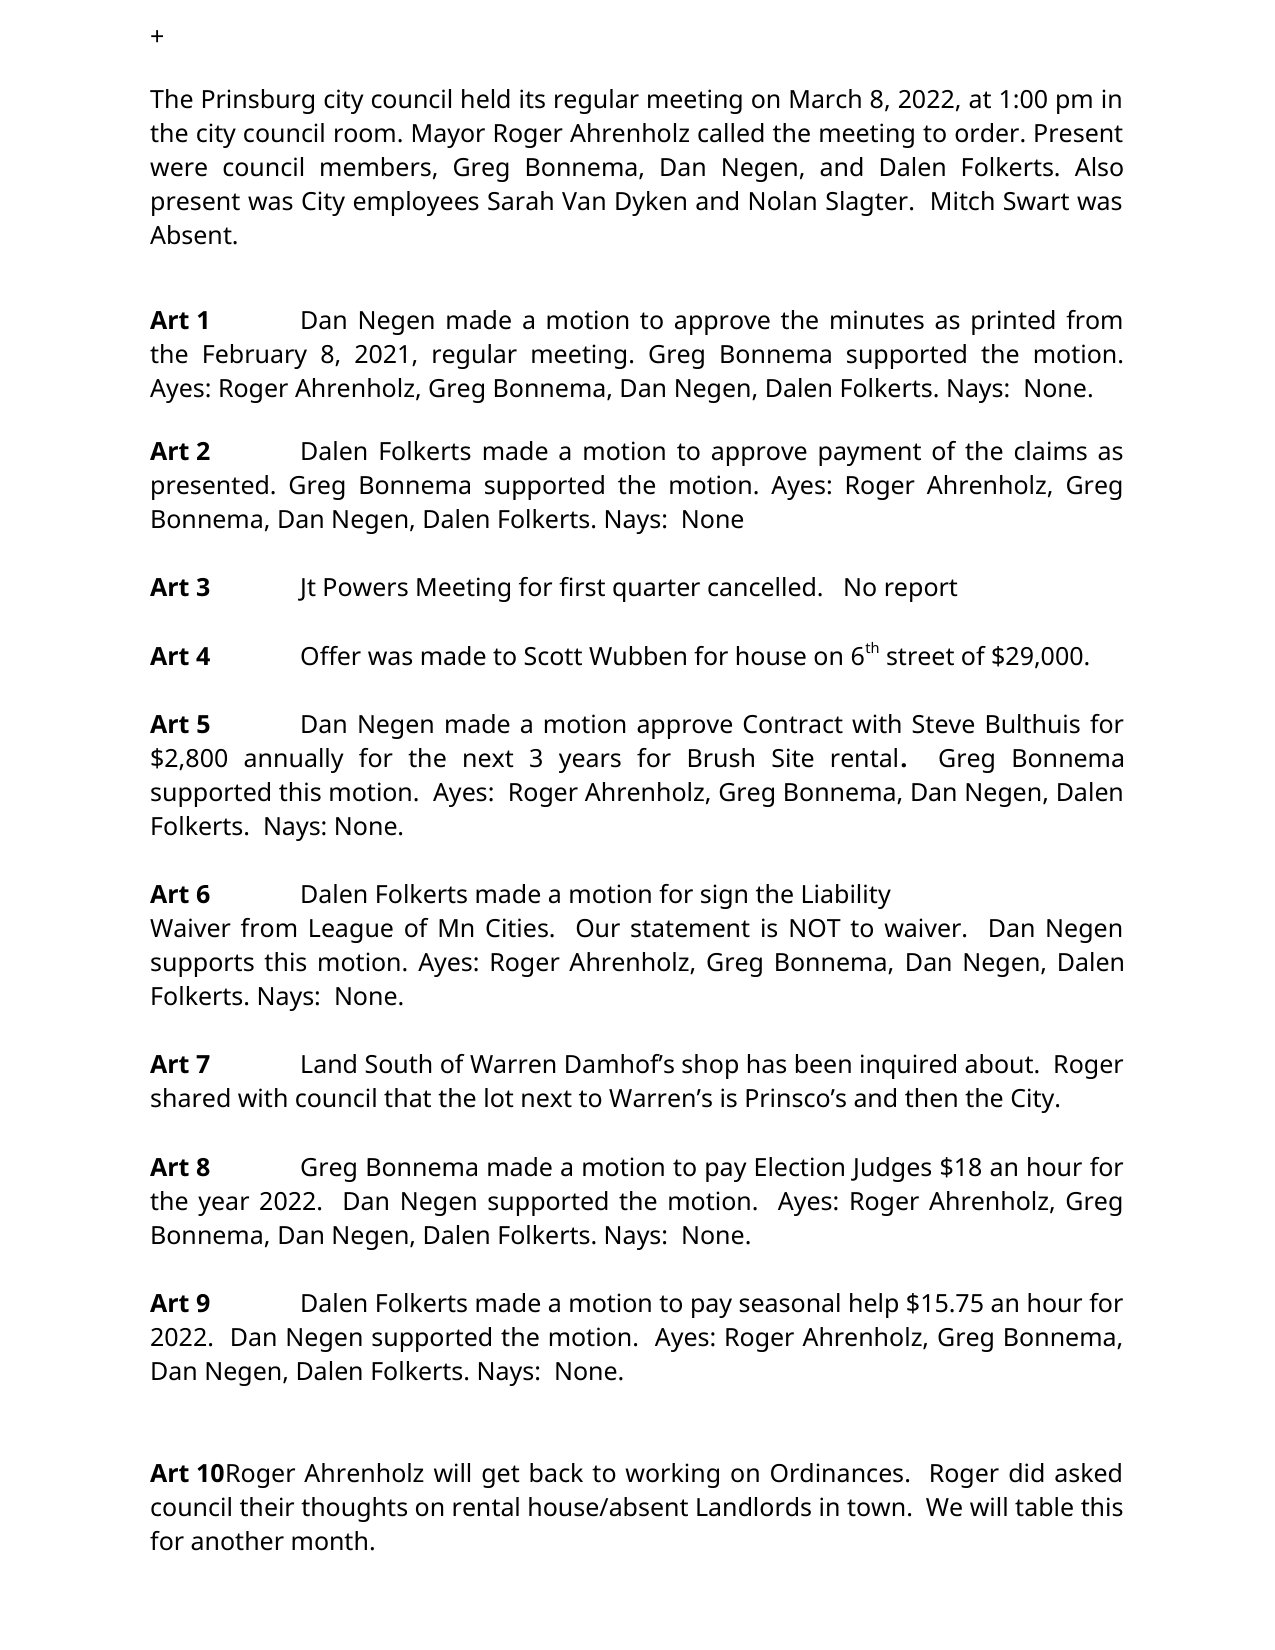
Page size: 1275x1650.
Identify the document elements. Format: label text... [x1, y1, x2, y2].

text Art 8 Greg Bonnema made a motion to pay Election Judges $18 an hour for the year 2022. Dan Negen supported the motion. Ayes: Roger Ahrenholz, Greg Bonnema, Dan Negen, Dalen Folkerts. Nays: None. [150, 1149, 1125, 1251]
text Art 3 Jt Powers Meeting for first quarter cancelled. No report [150, 570, 1125, 604]
text Art 1 Dan Negen made a motion to approve the minutes as printed from the February 8, 2021, regular meeting. Greg Bonnema supported the motion. Ayes: Roger Ahrenholz, Greg Bonnema, Dan Negen, Dalen Folkerts. Nays: None. [150, 303, 1125, 405]
text Art 10 Roger Ahrenholz will get back to working on Ordinances. Roger did asked council their thoughts on rental house/absent Landlords in town. We will table this for another month. [150, 1456, 1125, 1558]
text The Prinsburg city council held its regular meeting on March 8, 2022, at 1:00 pm in the city council room. Mayor Roger Ahrenholz called the meeting to order. Present were council members, Greg Bonnema, Dan Negen, and Dalen Folkerts. Also present was City employees Sarah Van Dyken and Nolan Slagter. Mitch Swart was Absent. [150, 82, 1125, 252]
text + [150, 19, 1125, 53]
text Art 9 Dalen Folkerts made a motion to pay seasonal help $15.75 an hour for 2022. Dan Negen supported the motion. Ayes: Roger Ahrenholz, Greg Bonnema, Dan Negen, Dalen Folkerts. Nays: None. [150, 1285, 1125, 1388]
text Art 6 Dalen Folkerts made a motion for sign the Liability [150, 877, 1125, 911]
text Art 4 Offer was made to Scott Wubben for house on 6th street of $29,000. [150, 638, 1125, 672]
text Art 5 Dan Negen made a motion approve Contract with Steve Bulthuis for $2,800 annually for the next 3 years for Brush Site rental. Greg Bonnema supported this motion. Ayes: Roger Ahrenholz, Greg Bonnema, Dan Negen, Dalen Folkerts. Nays: None. [150, 706, 1125, 843]
text Art 7 Land South of Warren Damhof’s shop has been inquired about. Roger shared with council that the lot next to Warren’s is Prinsco’s and then the City. [150, 1047, 1125, 1115]
text Waiver from League of Mn Cities. Our statement is NOT to waiver. Dan Negen supports this motion. Ayes: Roger Ahrenholz, Greg Bonnema, Dan Negen, Dalen Folkerts. Nays: None. [150, 911, 1125, 1013]
text Art 2 Dalen Folkerts made a motion to approve payment of the claims as presented. Greg Bonnema supported the motion. Ayes: Roger Ahrenholz, Greg Bonnema, Dan Negen, Dalen Folkerts. Nays: None [150, 434, 1125, 536]
